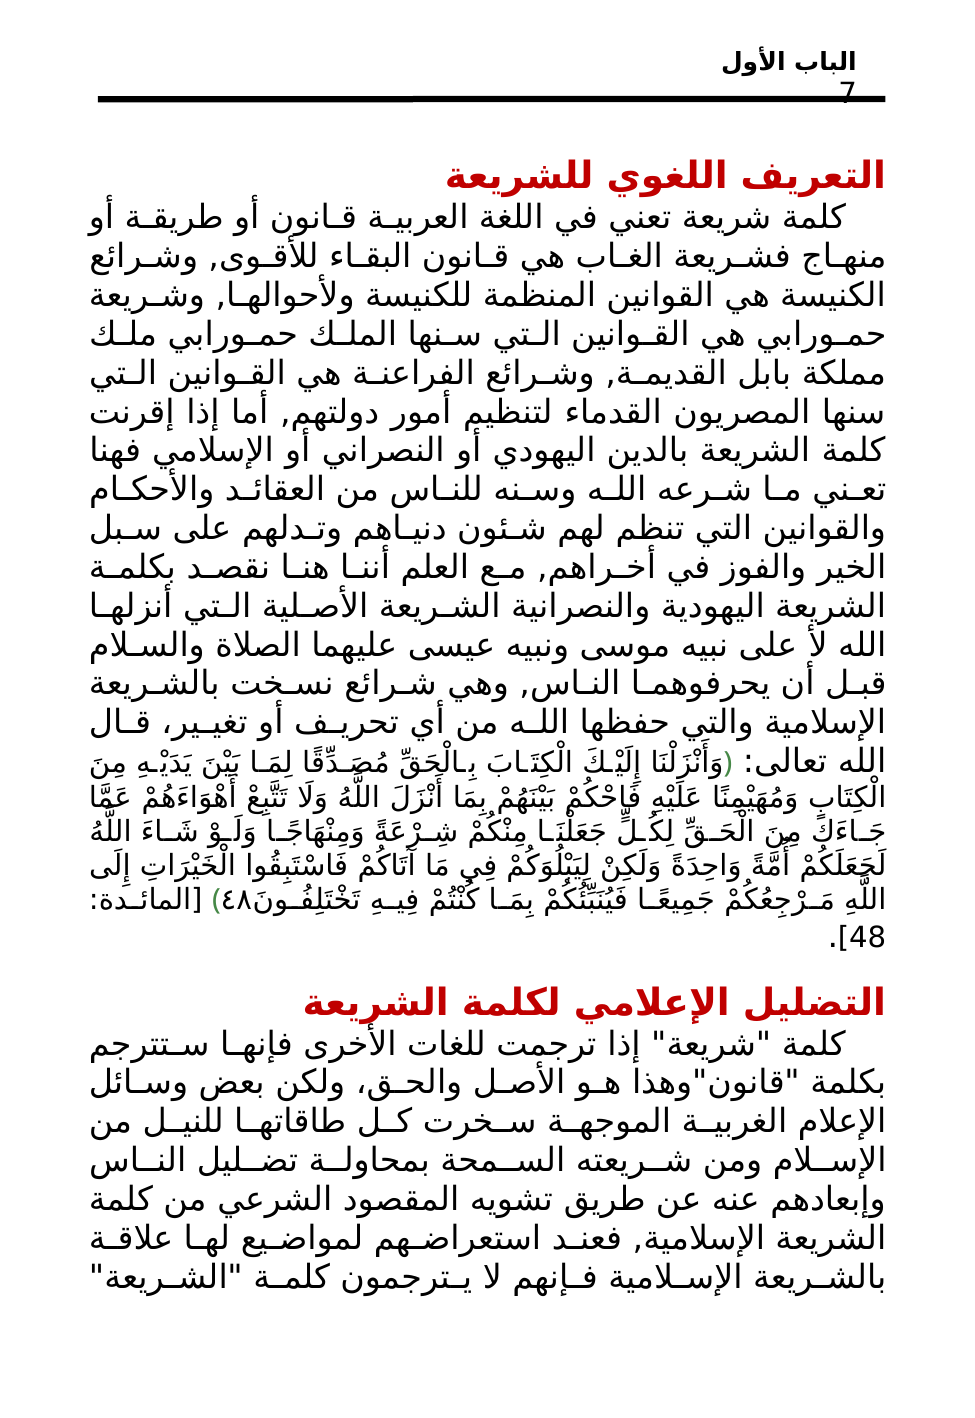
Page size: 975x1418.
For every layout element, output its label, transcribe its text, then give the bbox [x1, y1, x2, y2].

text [89, 1024, 886, 1296]
text التعريف اللغوي للشريعة [89, 154, 886, 198]
text التضليل الإعلامي لكلمة الشريعة [89, 980, 886, 1024]
text كلمة شريعة تعني في اللغة العربية قانون أو طريقة أو منهاج فشريعة الغاب هي قانون البقاء للأقوى, وشرائع الكنيسة هي القوانين المنظمة للكنيسة ولأحوالها, وشريعة حمورابي هي القوانين التي سنها الملك حمورابي ملك مملكة بابل القديمة, وشرائع الفراعنة هي القوانين التي سنها المصريون القدماء لتنظيم أمور دولتهم, أما إذا إقرنت كلمة الشريعة بالدين اليهودي أو النصراني أو الإسلامي فهنا تعني ما شرعه الله وسنه للناس من العقائد والأحكام والقوانين التي تنظم لهم شئون دنياهم وتدلهم على سبل الخير والفوز في أخراهم, مع العلم أننا هنا نقصد بكلمة الشريعة اليهودية والنصرانية الشريعة الأصلية التي أنزلها الله ﻷ على نبيه موسى ونبيه عيسى عليهما الصلاة والسلام قبل أن يحرفوهما الناس, وهي شرائع نسخت بالشريعة الإسلامية والتي حفظها الله من أي تحريف أو تغيير، قال الله تعالى: ﴿وَأَنْزَلْنَا إِلَيْكَ الْكِتَابَ بِالْحَقِّ مُصَدِّقًا لِمَا بَيْنَ يَدَيْهِ مِنَ الْكِتَابِ وَمُهَيْمِنًا عَلَيْهِ فَاحْكُمْ بَيْنَهُمْ بِمَا أَنْزَلَ اللَّهُ وَلَا تَتَّبِعْ أَهْوَاءَهُمْ عَمَّا جَاءَكَ مِنَ الْحَقِّ لِكُلٍّ جَعَلْنَا مِنْكُمْ شِرْعَةً وَمِنْهَاجًا وَلَوْ شَاءَ اللَّهُ لَجَعَلَكُمْ أُمَّةً وَاحِدَةً وَلَكِنْ لِيَبْلُوَكُمْ فِي مَا آتَاكُمْ فَاسْتَبِقُوا الْخَيْرَاتِ إِلَى اللَّهِ مَرْجِعُكُمْ جَمِيعًا فَيُنَبِّئُكُمْ بِمَا كُنْتُمْ فِيهِ تَخْتَلِفُونَ٤٨﴾ [المائدة: 48]. [89, 198, 886, 955]
